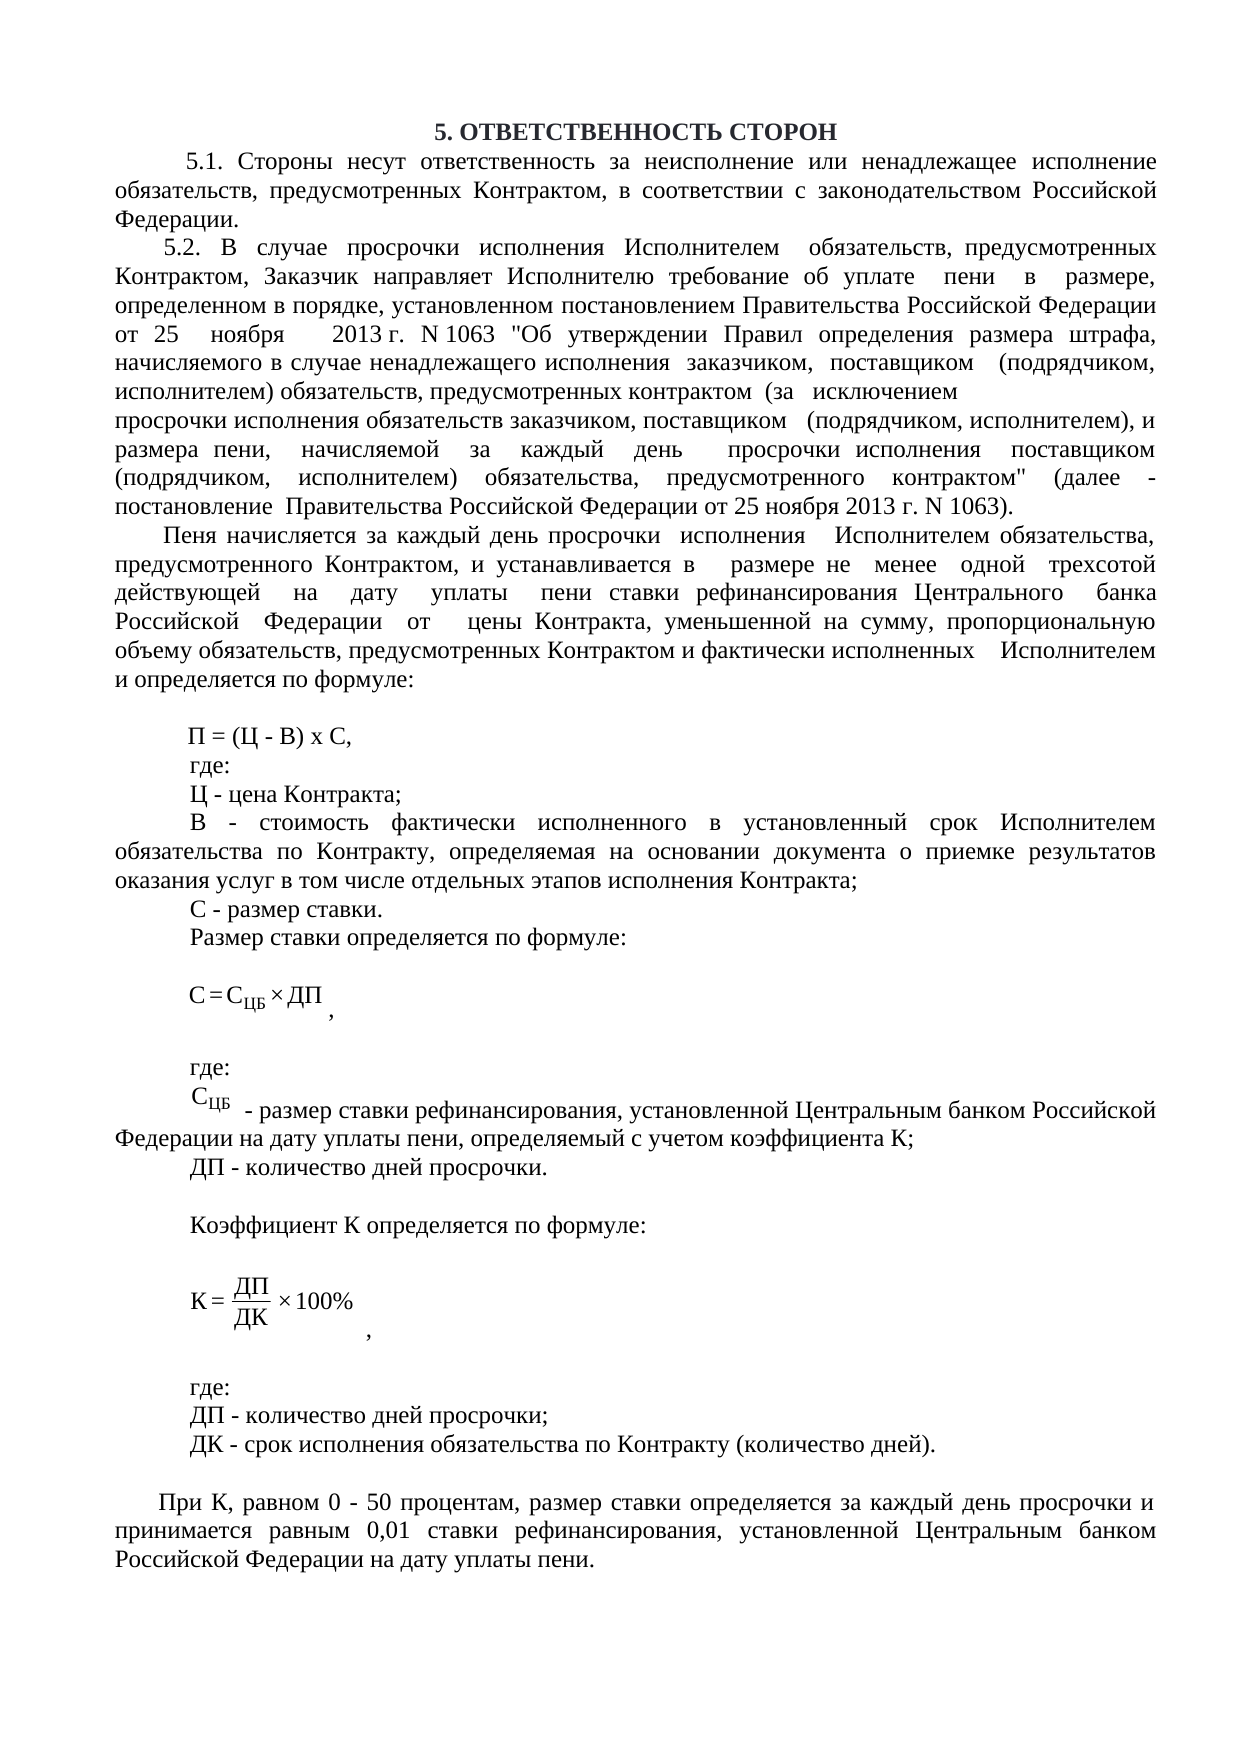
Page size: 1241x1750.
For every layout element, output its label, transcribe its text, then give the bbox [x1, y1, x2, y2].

text Ц - цена Контракта; [114, 779, 1157, 807]
text Размер ставки определяется по формуле: [114, 922, 1157, 951]
text При К, равном 0 - 50 процентам, размер ставки определяется за каждый день просрочки и принимается равным 0,01 ставки рефинансирования, установленной Центральным банком Российской Федерации на дату уплаты пени. [114, 1487, 1157, 1573]
text 5.1. Стороны несут ответственность за неисполнение или ненадлежащее исполнение обязательств, предусмотренных Контрактом, в соответствии с законодательством Российской Федерации. [114, 146, 1157, 232]
text 5. ОТВЕТСТВЕННОСТЬ СТОРОН [114, 117, 1157, 146]
text где: [114, 1052, 1157, 1080]
text ДП - количество дней просрочки. [114, 1152, 1157, 1181]
text , [114, 980, 1157, 1023]
text , [114, 1267, 1157, 1343]
text Пеня начисляется за каждый день просрочки исполнения Исполнителем обязательства, предусмотренного Контрактом, и устанавливается в размере не менее одной трехсотой действующей на дату уплаты пени ставки рефинансирования Центрального банка Российской Федерации от цены Контракта, уменьшенной на сумму, пропорциональную объему обязательств, предусмотренных Контрактом и фактически исполненных Исполнителем и определяется по формуле: [114, 520, 1157, 692]
text где: [114, 1372, 1157, 1401]
text С - размер ставки. [114, 894, 1157, 922]
text где: [114, 750, 1157, 779]
text В - стоимость фактически исполненного в установленный срок Исполнителем обязательства по Контракту, определяемая на основании документа о приемке результатов оказания услуг в том числе отдельных этапов исполнения Контракта; [114, 807, 1157, 894]
text ДК - срок исполнения обязательства по Контракту (количество дней). [114, 1429, 1157, 1458]
text Коэффициент К определяется по формуле: [114, 1210, 1157, 1238]
text - размер ставки рефинансирования, установленной Центральным банком Российской Федерации на дату уплаты пени, определяемый с учетом коэффициента К; [114, 1080, 1157, 1152]
text ДП - количество дней просрочки; [114, 1401, 1157, 1429]
text 5.2. В случае просрочки исполнения Исполнителем обязательств, предусмотренных Контрактом, Заказчик направляет Исполнителю требование об уплате пени в размере, определенном в порядке, установленном постановлением Правительства Российской Федерации от 25 ноября 2013 г. N 1063 "Об утверждении Правил определения размера штрафа, начисляемого в случае ненадлежащего исполнения заказчиком, поставщиком (подрядчиком, исполнителем) обязательств, предусмотренных контрактом (за исключением [114, 232, 1157, 405]
text просрочки исполнения обязательств заказчиком, поставщиком (подрядчиком, исполнителем), и размера пени, начисляемой за каждый день просрочки исполнения поставщиком (подрядчиком, исполнителем) обязательства, предусмотренного контрактом" (далее - постановление Правительства Российской Федерации от 25 ноября 2013 г. N 1063). [114, 405, 1157, 520]
text П = (Ц - В) х С, [114, 721, 1157, 750]
